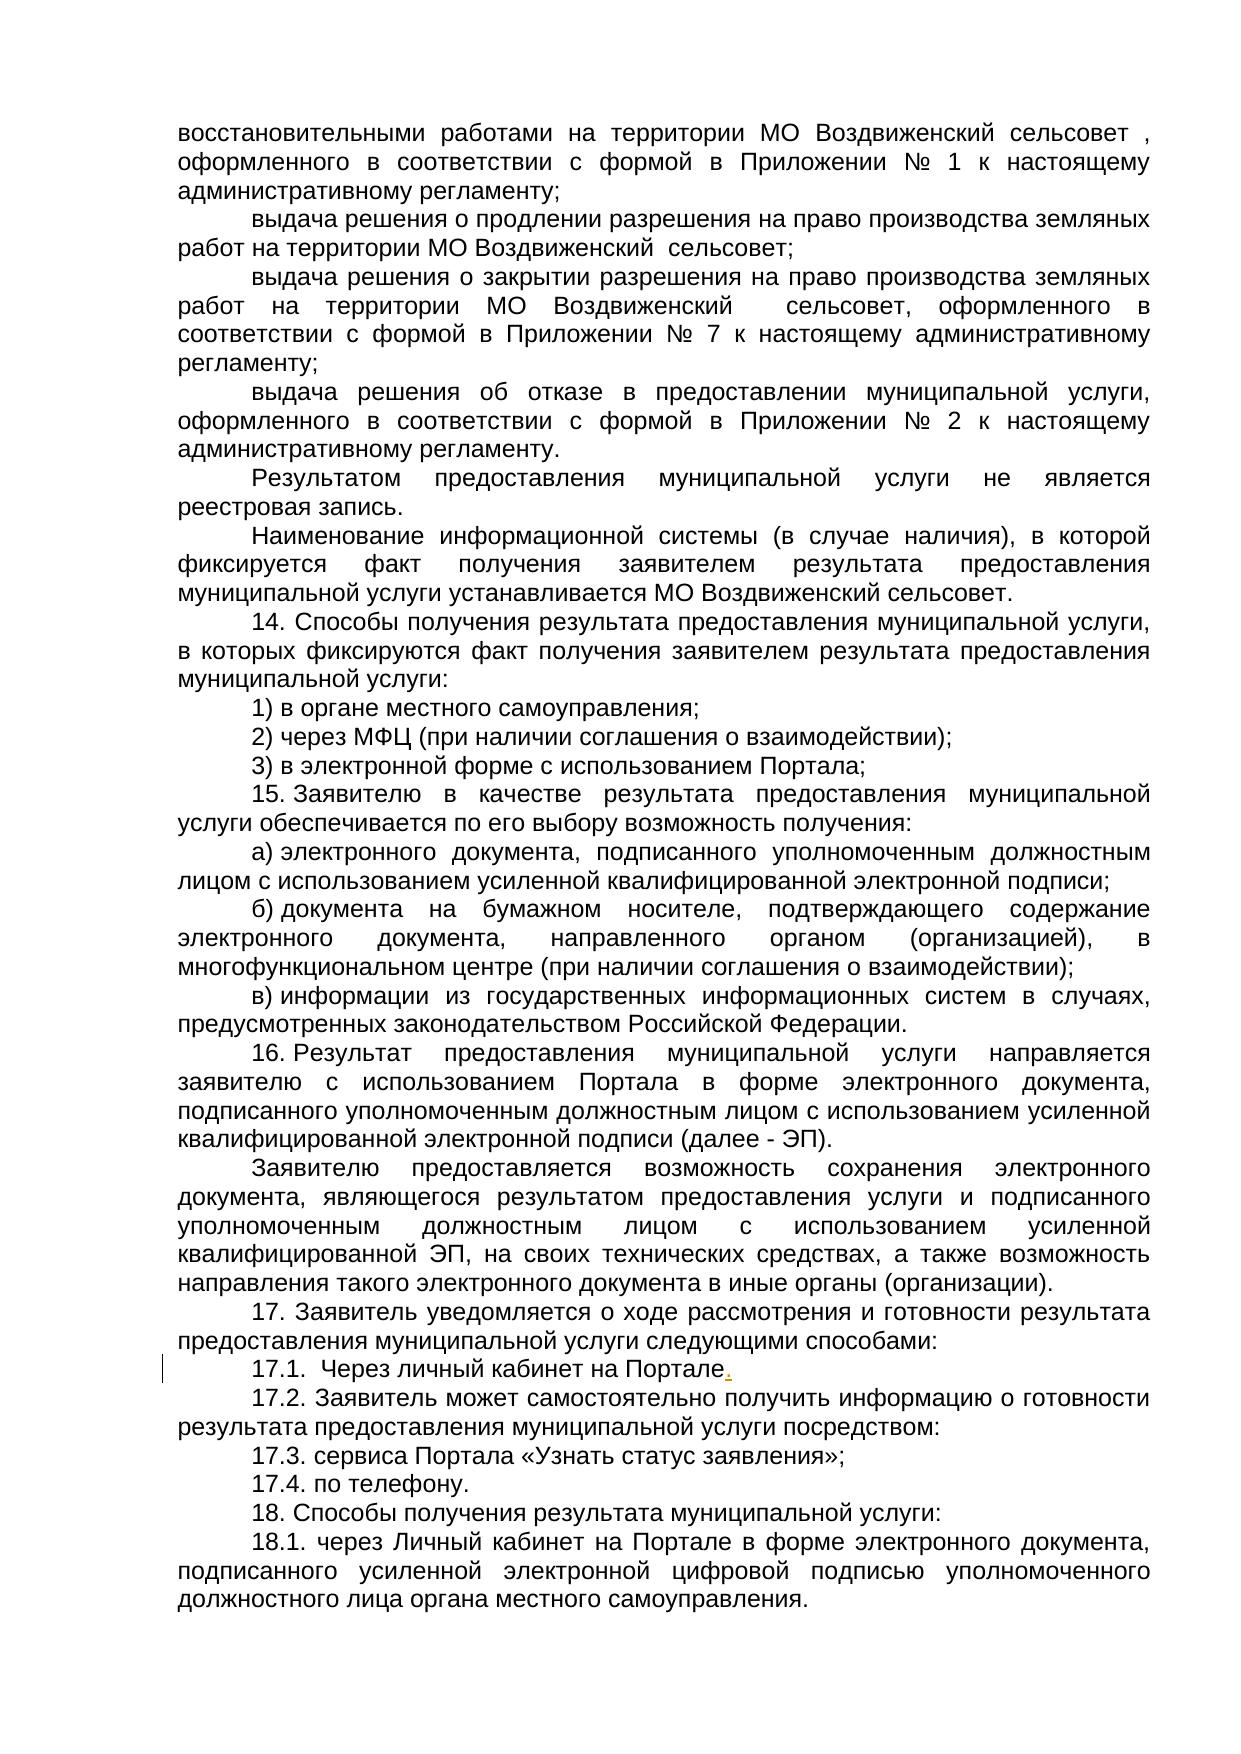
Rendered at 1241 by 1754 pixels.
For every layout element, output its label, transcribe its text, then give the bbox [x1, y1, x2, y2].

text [177, 118, 1152, 204]
text 17.3. сервиса Портала «Узнать статус заявления»; [177, 1441, 1152, 1469]
text 17.2. Заявитель может самостоятельно получить информацию о готовности результата предоставления муниципальной услуги посредством: [177, 1383, 1152, 1441]
text выдача решения об отказе в предоставлении муниципальной услуги, оформленного в соответствии с формой в Приложении № 2 к настоящему административному регламенту. [177, 377, 1152, 463]
text 16. Результат предоставления муниципальной услуги направляется заявителю с использованием Портала в форме электронного документа, подписанного уполномоченным должностным лицом с использованием усиленной квалифицированной электронной подписи (далее - ЭП). [177, 1038, 1152, 1153]
text 2) через МФЦ (при наличии соглашения о взаимодействии); [177, 722, 1152, 751]
text в) информации из государственных информационных систем в случаях, предусмотренных законодательством Российской Федерации. [177, 981, 1152, 1038]
text Наименование информационной системы (в случае наличия), в которой фиксируется факт получения заявителем результата предоставления муниципальной услуги устанавливается МО Воздвиженский сельсовет. [177, 521, 1152, 607]
text а) электронного документа, подписанного уполномоченным должностным лицом с использованием усиленной квалифицированной электронной подписи; [177, 837, 1152, 894]
text выдача решения о продлении разрешения на право производства земляных работ на территории МО Воздвиженский сельсовет; [177, 204, 1152, 262]
text б) документа на бумажном носителе, подтверждающего содержание электронного документа, направленного органом (организацией), в многофункциональном центре (при наличии соглашения о взаимодействии); [177, 894, 1152, 981]
text 18.1. через Личный кабинет на Портале в форме электронного документа, подписанного усиленной электронной цифровой подписью уполномоченного должностного лица органа местного самоуправления. [177, 1527, 1152, 1613]
text 17.4. по телефону. [177, 1469, 1152, 1498]
text Результатом предоставления муниципальной услуги не является реестровая запись. [177, 463, 1152, 521]
text 17. Заявитель уведомляется о ходе рассмотрения и готовности результата предоставления муниципальной услуги следующими способами: [177, 1297, 1152, 1354]
text выдача решения о закрытии разрешения на право производства земляных работ на территории МО Воздвиженский сельсовет, оформленного в соответствии с формой в Приложении № 7 к настоящему административному регламенту; [177, 262, 1152, 377]
text 15. Заявителю в качестве результата предоставления муниципальной услуги обеспечивается по его выбору возможность получения: [177, 779, 1152, 837]
text 14. Способы получения результата предоставления муниципальной услуги, в которых фиксируются факт получения заявителем результата предоставления муниципальной услуги: [177, 607, 1152, 693]
text Заявителю предоставляется возможность сохранения электронного документа, являющегося результатом предоставления услуги и подписанного уполномоченным должностным лицом с использованием усиленной квалифицированной ЭП, на своих технических средствах, а также возможность направления такого электронного документа в иные органы (организации). [177, 1153, 1152, 1297]
text 18. Способы получения результата муниципальной услуги: [177, 1498, 1152, 1527]
text 3) в электронной форме с использованием Портала; [177, 751, 1152, 779]
text 1) в органе местного самоуправления; [177, 693, 1152, 722]
text 17.1. Через личный кабинет на Портале [177, 1354, 1152, 1383]
